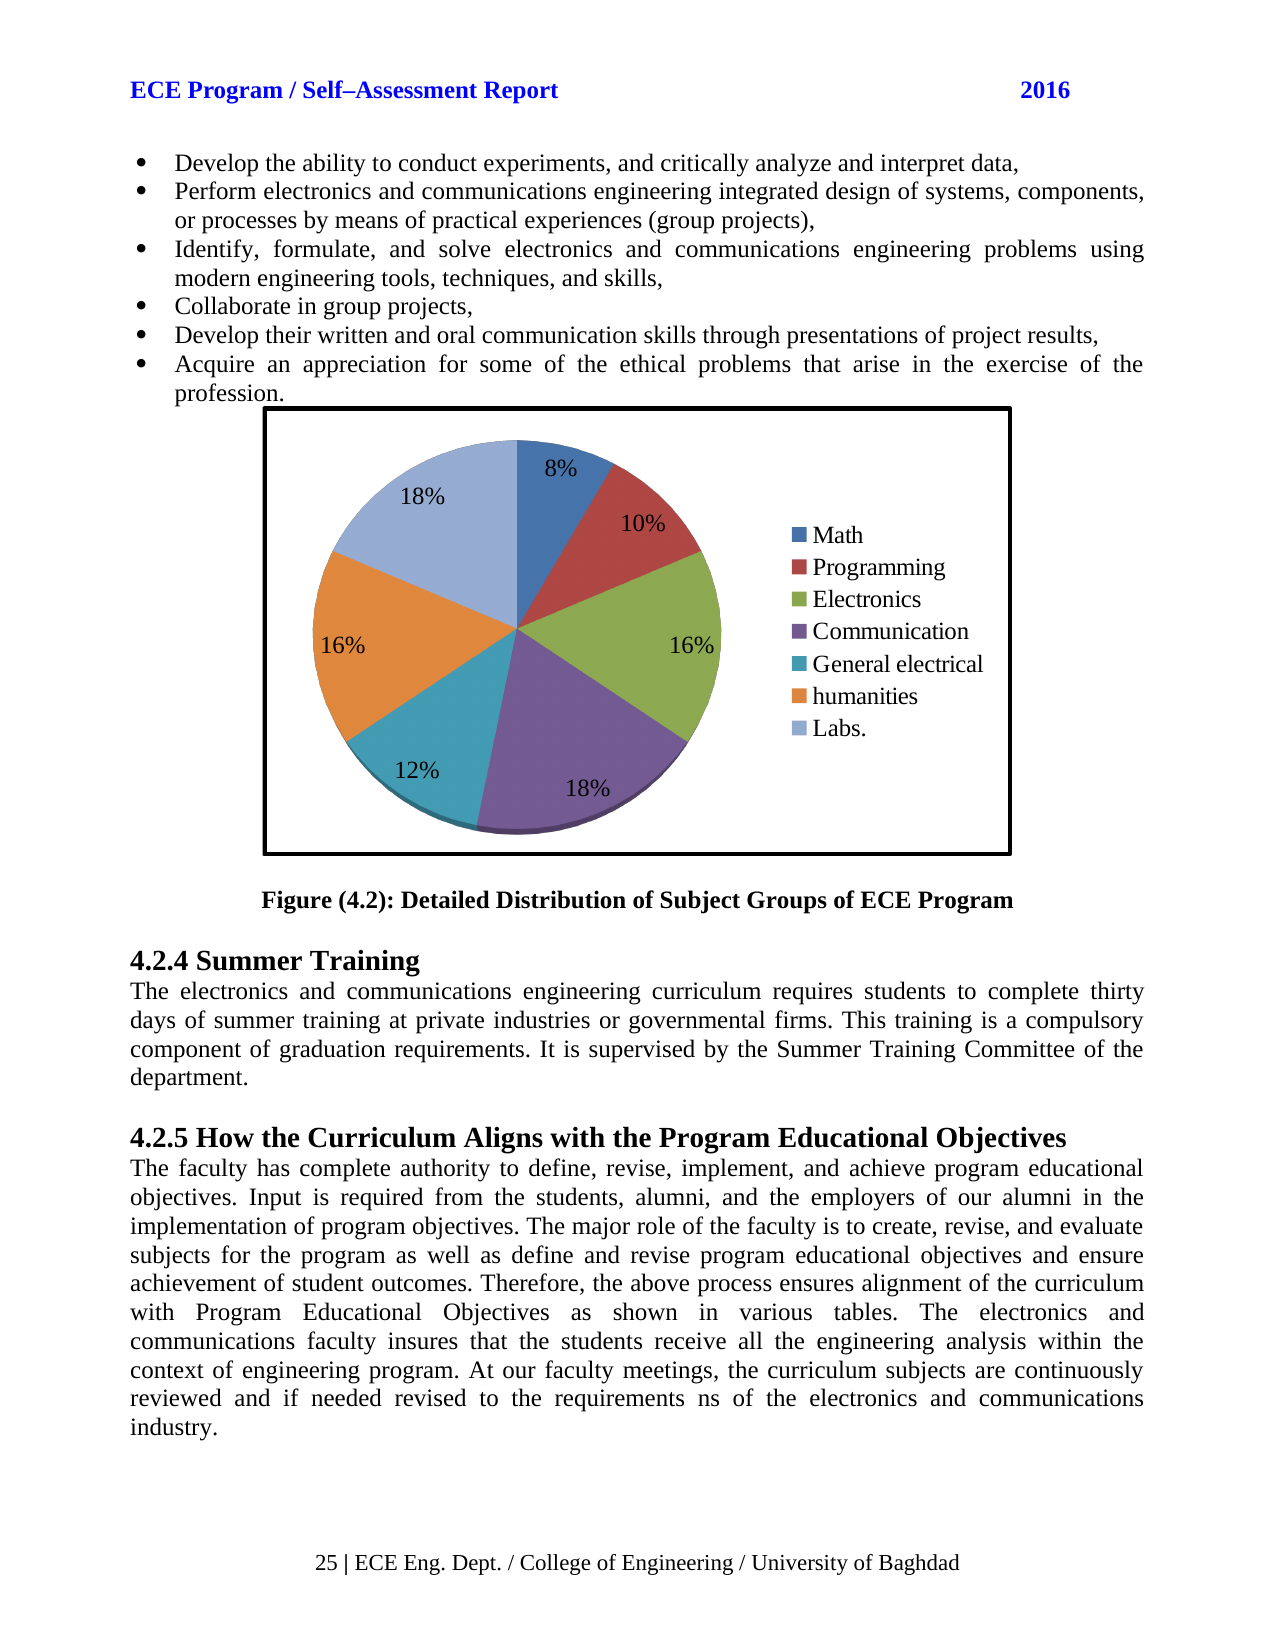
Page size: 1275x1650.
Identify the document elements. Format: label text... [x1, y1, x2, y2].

text 4.2.4 Summer Training [130, 943, 1145, 976]
text The faculty has complete authority to define, revise, implement, and achieve program educational objectives. Input is required from the students, alumni, and the employers of our alumni in the implementation of program objectives. The major role of the faculty is to create, revise, and evaluate subjects for the program as well as define and revise program educational objectives and ensure achievement of student outcomes. Therefore, the above process ensures alignment of the curriculum with Program Educational Objectives as shown in various tables. The electronics and communications faculty insures that the students receive all the engineering analysis within the context of engineering program. At our faculty meetings, the curriculum subjects are continuously reviewed and if needed revised to the requirements ns of the electronics and communications industry. [130, 1153, 1145, 1441]
list Develop the ability to conduct experiments, and critically analyze and interpret data, [137, 148, 1145, 176]
text Figure (4.2): Detailed Distribution of Subject Groups of ECE Program [130, 885, 1145, 914]
list Perform electronics and communications engineering integrated design of systems, components, or processes by means of practical experiences (group projects), [137, 176, 1145, 234]
text 4.2.5 How the Curriculum Aligns with the Program Educational Objectives [130, 1120, 1145, 1153]
list Acquire an appreciation for some of the ethical problems that arise in the exercise of the profession. [137, 349, 1145, 406]
text The electronics and communications engineering curriculum requires students to complete thirty days of summer training at private industries or governmental firms. This training is a compulsory component of graduation requirements. It is supervised by the Summer Training Committee of the department. [130, 976, 1145, 1091]
list Identify, formulate, and solve electronics and communications engineering problems using modern engineering tools, techniques, and skills, [137, 234, 1145, 291]
list Collaborate in group projects, [137, 291, 1145, 320]
list Develop their written and oral communication skills through presentations of project results, [137, 320, 1145, 349]
